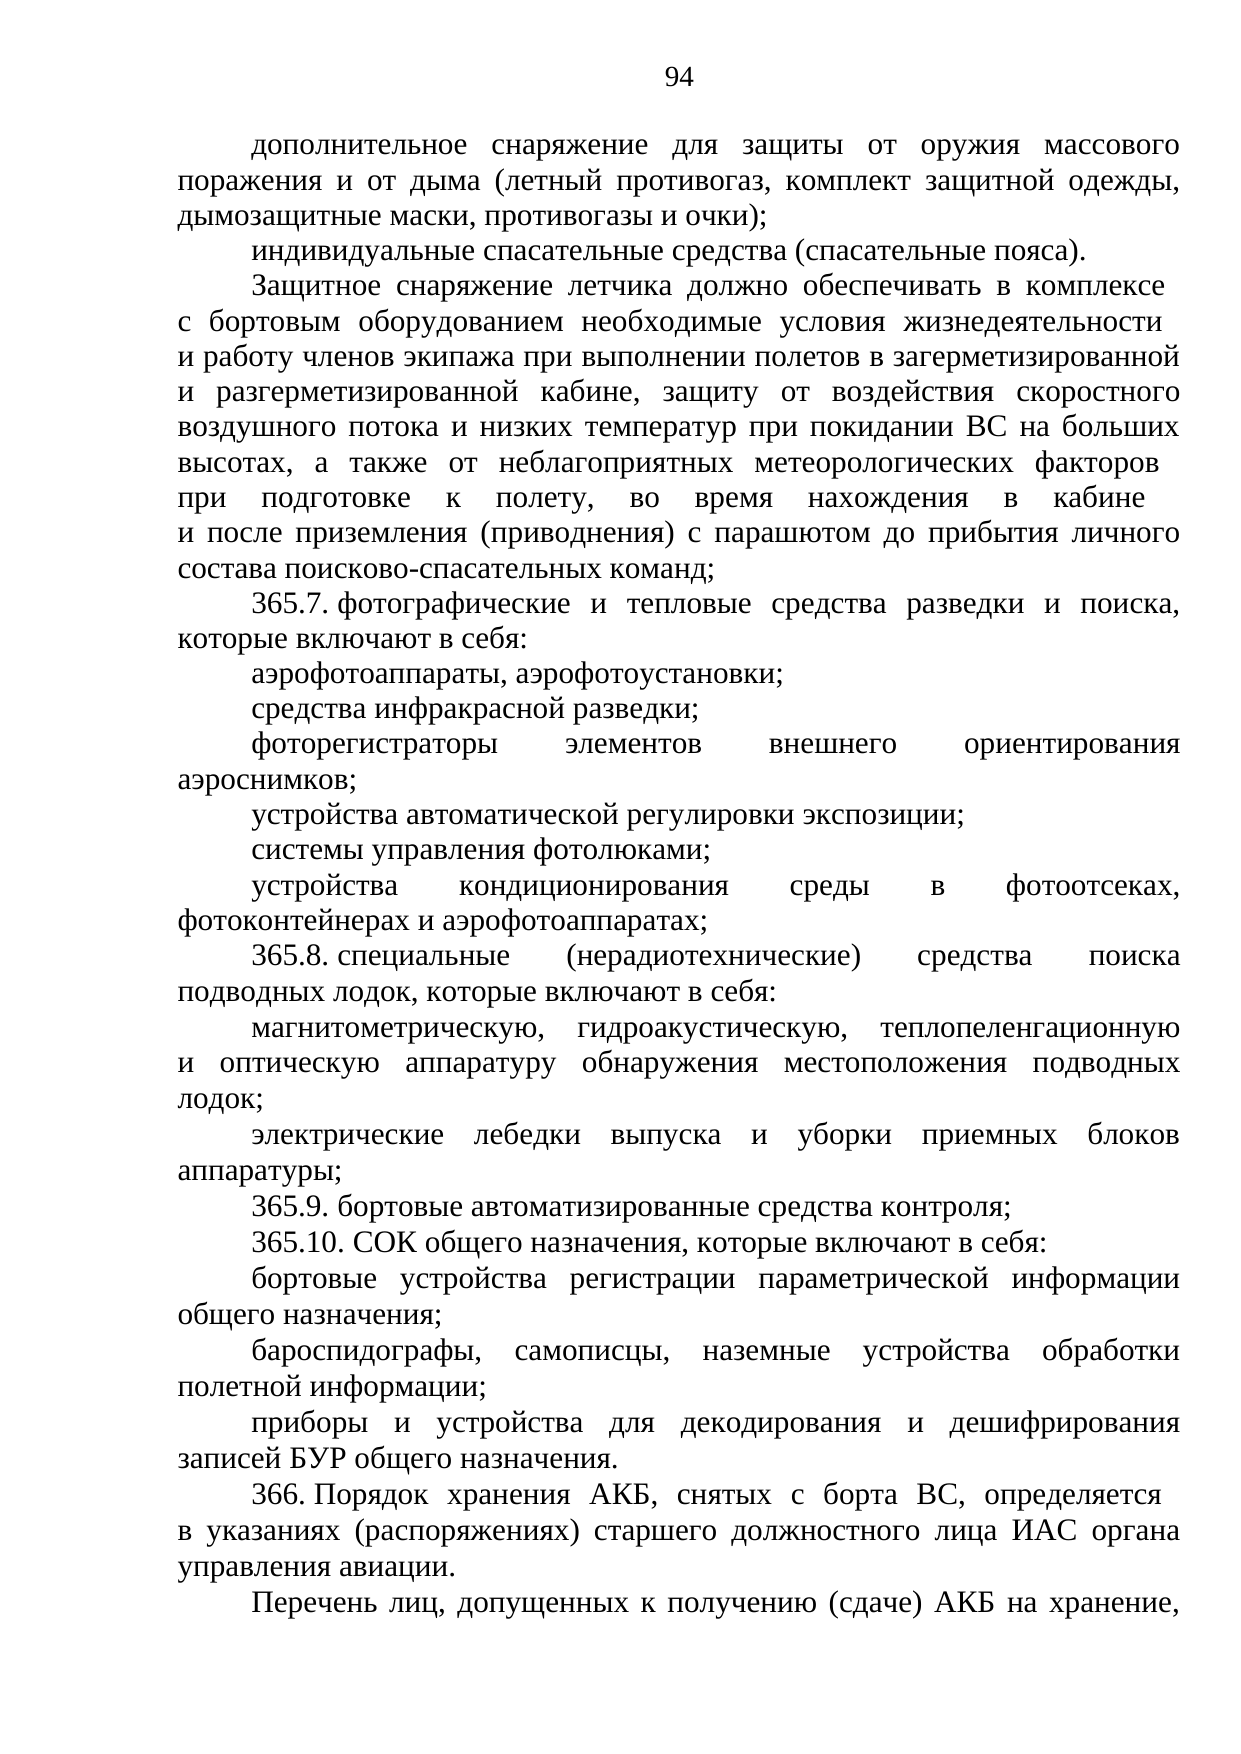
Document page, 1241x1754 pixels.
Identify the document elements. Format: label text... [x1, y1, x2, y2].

list бортовые автоматизированные средства контроля; [177, 1187, 1181, 1223]
list специальные (нерадиотехнические) средства поиска подводных лодок, которые включают в себя: [177, 937, 1181, 1008]
text индивидуальные спасательные средства (спасательные пояса). [177, 232, 1181, 267]
text устройства кондиционирования среды в фотоотсеках, фотоконтейнерах и аэрофотоаппаратах; [177, 867, 1181, 937]
text средства инфракрасной разведки; [177, 691, 1181, 726]
text Защитное снаряжение летчика должно обеспечивать в комплексе с бортовым оборудованием необходимые условия жизнедеятельности и работу членов экипажа при выполнении полетов в загерметизированной и разгерметизированной кабине, защиту от воздействия скоростного воздушного потока и низких температур при покидании ВС на больших высотах, а также от неблагоприятных метеорологических факторов при подготовке к полету, во время нахождения в кабине и после приземления (приводнения) с парашютом до прибытия личного состава поисково-спасательных команд; [177, 267, 1181, 585]
text электрические лебедки выпуска и уборки приемных блоков аппаратуры; [177, 1116, 1181, 1187]
list фотографические и тепловые средства разведки и поиска, которые включают в себя: [177, 585, 1181, 655]
text фоторегистраторы элементов внешнего ориентирования аэроснимков; [177, 726, 1181, 796]
text устройства автоматической регулировки экспозиции; [177, 796, 1181, 832]
text дополнительное снаряжение для защиты от оружия массового поражения и от дыма (летный противогаз, комплект защитной одежды, дымозащитные маски, противогазы и очки); [177, 126, 1181, 232]
text бортовые устройства регистрации параметрической информации общего назначения; [177, 1259, 1181, 1331]
text приборы и устройства для декодирования и дешифрирования записей БУР общего назначения. [177, 1403, 1181, 1475]
text системы управления фотолюками; [177, 832, 1181, 867]
text бароспидографы, самописцы, наземные устройства обработки полетной информации; [177, 1331, 1181, 1403]
list СОК общего назначения, которые включают в себя: [177, 1223, 1181, 1259]
list Порядок хранения АКБ, снятых с борта ВС, определяется в указаниях (распоряжениях) старшего должностного лица ИАС органа управления авиации. [177, 1475, 1181, 1583]
text аэрофотоаппараты, аэрофотоустановки; [177, 655, 1181, 691]
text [177, 1583, 1181, 1619]
text магнитометрическую, гидроакустическую, теплопеленгационную и оптическую аппаратуру обнаружения местоположения подводных лодок; [177, 1008, 1181, 1116]
